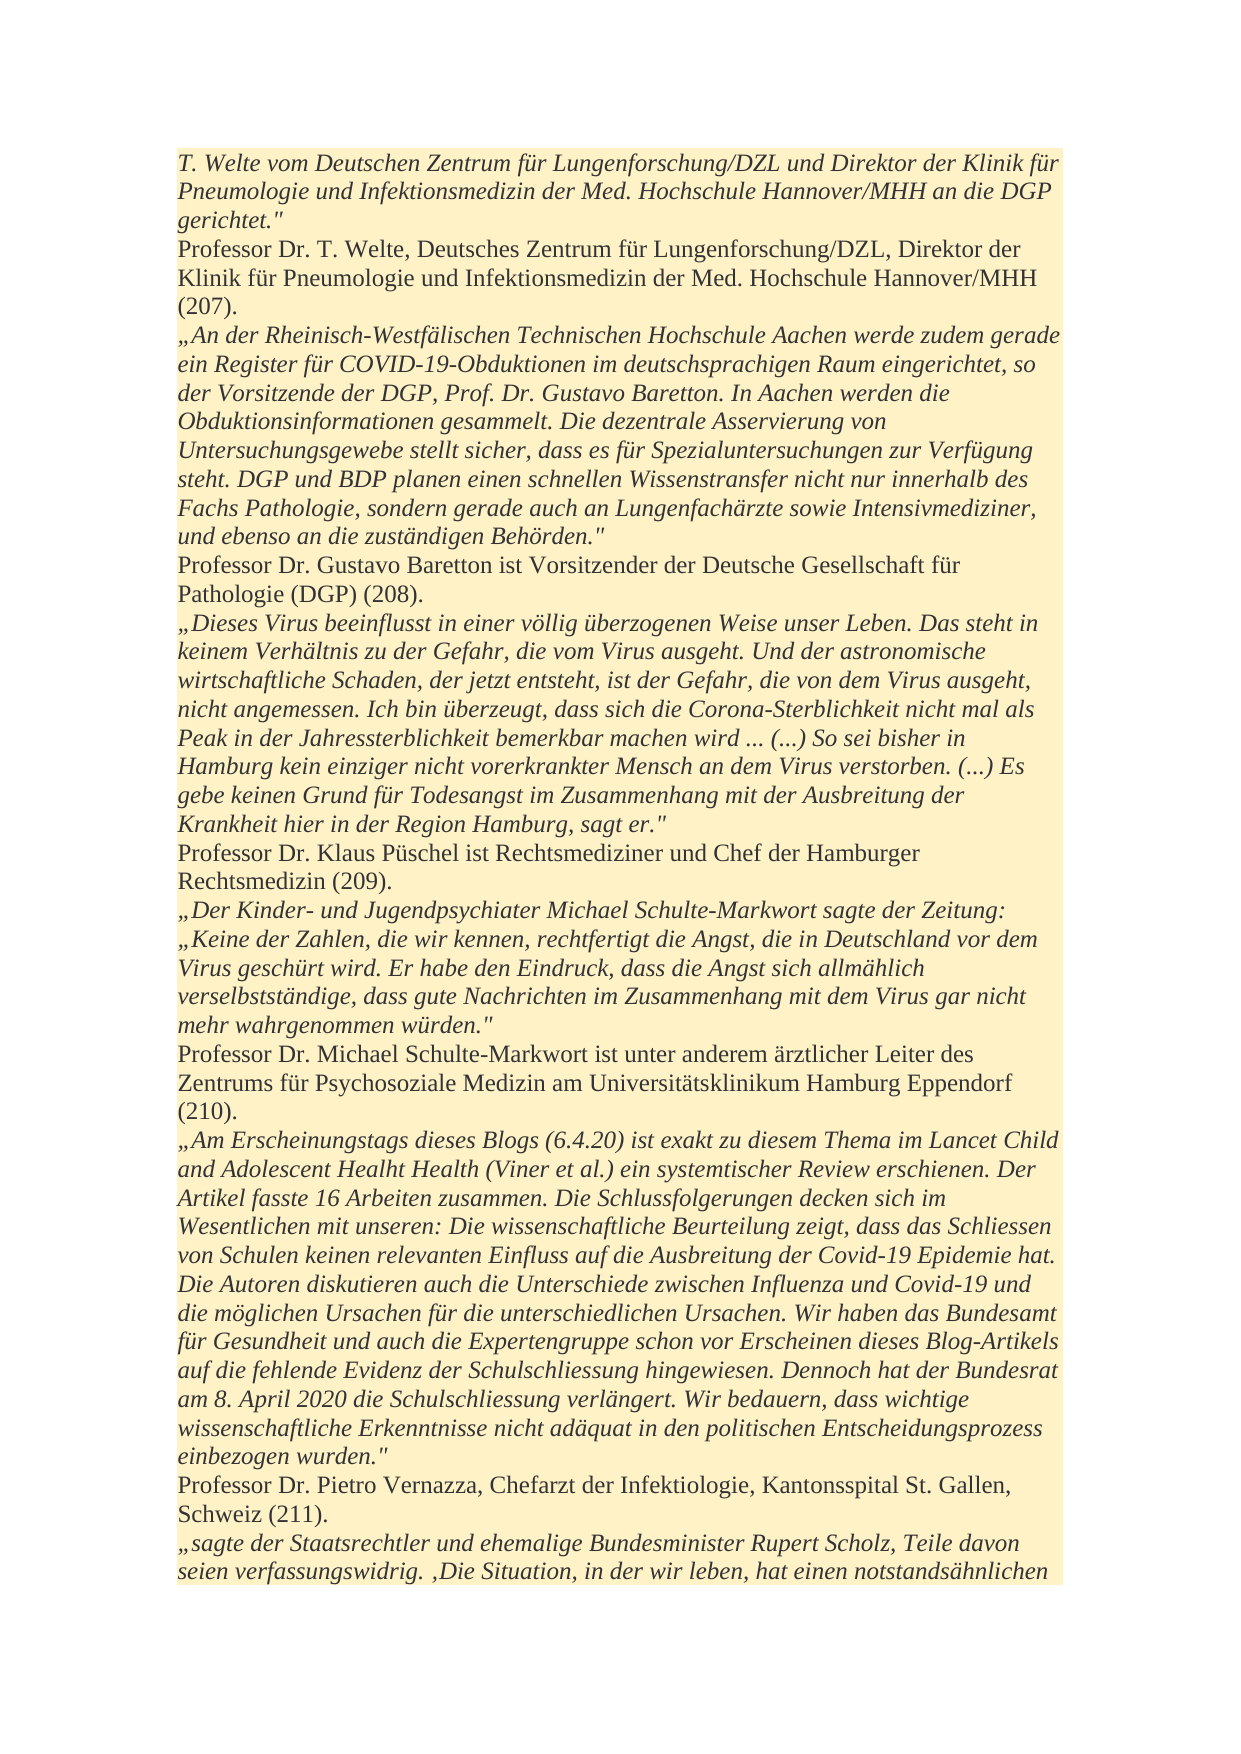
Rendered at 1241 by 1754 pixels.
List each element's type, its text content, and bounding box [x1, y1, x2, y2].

text „Dieses Virus beeinflusst in einer völlig überzogenen Weise unser Leben. Das steht in keinem Verhältnis zu der Gefahr, die vom Virus ausgeht. Und der astronomische wirtschaftliche Schaden, der jetzt entsteht, ist der Gefahr, die von dem Virus ausgeht, nicht angemessen. Ich bin überzeugt, dass sich die Corona-Sterblichkeit nicht mal als Peak in der Jahressterblichkeit bemerkbar machen wird ... (...) So sei bisher in Hamburg kein einziger nicht vorerkrankter Mensch an dem Virus verstorben. (...) Es gebe keinen Grund für Todesangst im Zusammenhang mit der Ausbreitung der Krankheit hier in der Region Hamburg, sagt er." [177, 608, 1063, 838]
text Professor Dr. Klaus Püschel ist Rechtsmediziner und Chef der Hamburger Rechtsmedizin (209). [177, 838, 1063, 895]
text Professor Dr. Gustavo Baretton ist Vorsitzender der Deutsche Gesellschaft für Pathologie (DGP) (208). [177, 550, 1063, 608]
text „Der Kinder- und Jugendpsychiater Michael Schulte-Markwort sagte der Zeitung: „Keine der Zahlen, die wir kennen, rechtfertigt die Angst, die in Deutschland vor dem Virus geschürt wird. Er habe den Eindruck, dass die Angst sich allmählich verselbstständige, dass gute Nachrichten im Zusammenhang mit dem Virus gar nicht mehr wahrgenommen würden." [177, 895, 1063, 1039]
text Professor Dr. Michael Schulte-Markwort ist unter anderem ärztlicher Leiter des Zentrums für Psychosoziale Medizin am Universitätsklinikum Hamburg Eppendorf (210). [177, 1039, 1063, 1125]
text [177, 148, 1063, 234]
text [177, 1528, 1063, 1585]
text Professor Dr. T. Welte, Deutsches Zentrum für Lungenforschung/DZL, Direktor der Klinik für Pneumologie und Infektionsmedizin der Med. Hochschule Hannover/MHH (207). [177, 234, 1063, 320]
text „An der Rheinisch-Westfälischen Technischen Hochschule Aachen werde zudem gerade ein Register für COVID-19-Obduktionen im deutschsprachigen Raum eingerichtet, so der Vorsitzende der DGP, Prof. Dr. Gustavo Baretton. In Aachen werden die Obduktionsinformationen gesammelt. Die dezentrale Asservierung von Untersuchungsgewebe stellt sicher, dass es für Spezialuntersuchungen zur Verfügung steht. DGP und BDP planen einen schnellen Wissenstransfer nicht nur innerhalb des Fachs Pathologie, sondern gerade auch an Lungenfachärzte sowie Intensivmediziner, und ebenso an die zuständigen Behörden." [177, 320, 1063, 550]
text Professor Dr. Pietro Vernazza, Chefarzt der Infektiologie, Kantonsspital St. Gallen, Schweiz (211). [177, 1470, 1063, 1528]
text „Am Erscheinungstags dieses Blogs (6.4.20) ist exakt zu diesem Thema im Lancet Child and Adolescent Healht Health (Viner et al.) ein systemtischer Review erschienen. Der Artikel fasste 16 Arbeiten zusammen. Die Schlussfolgerungen decken sich im Wesentlichen mit unseren: Die wissenschaftliche Beurteilung zeigt, dass das Schliessen von Schulen keinen relevanten Einfluss auf die Ausbreitung der Covid-19 Epidemie hat. Die Autoren diskutieren auch die Unterschiede zwischen Influenza und Covid-19 und die möglichen Ursachen für die unterschiedlichen Ursachen. Wir haben das Bundesamt für Gesundheit und auch die Expertengruppe schon vor Erscheinen dieses Blog-Artikels auf die fehlende Evidenz der Schulschliessung hingewiesen. Dennoch hat der Bundesrat am 8. April 2020 die Schulschliessung verlängert. Wir bedauern, dass wichtige wissenschaftliche Erkenntnisse nicht adäquat in den politischen Entscheidungsprozess einbezogen wurden." [177, 1125, 1063, 1470]
